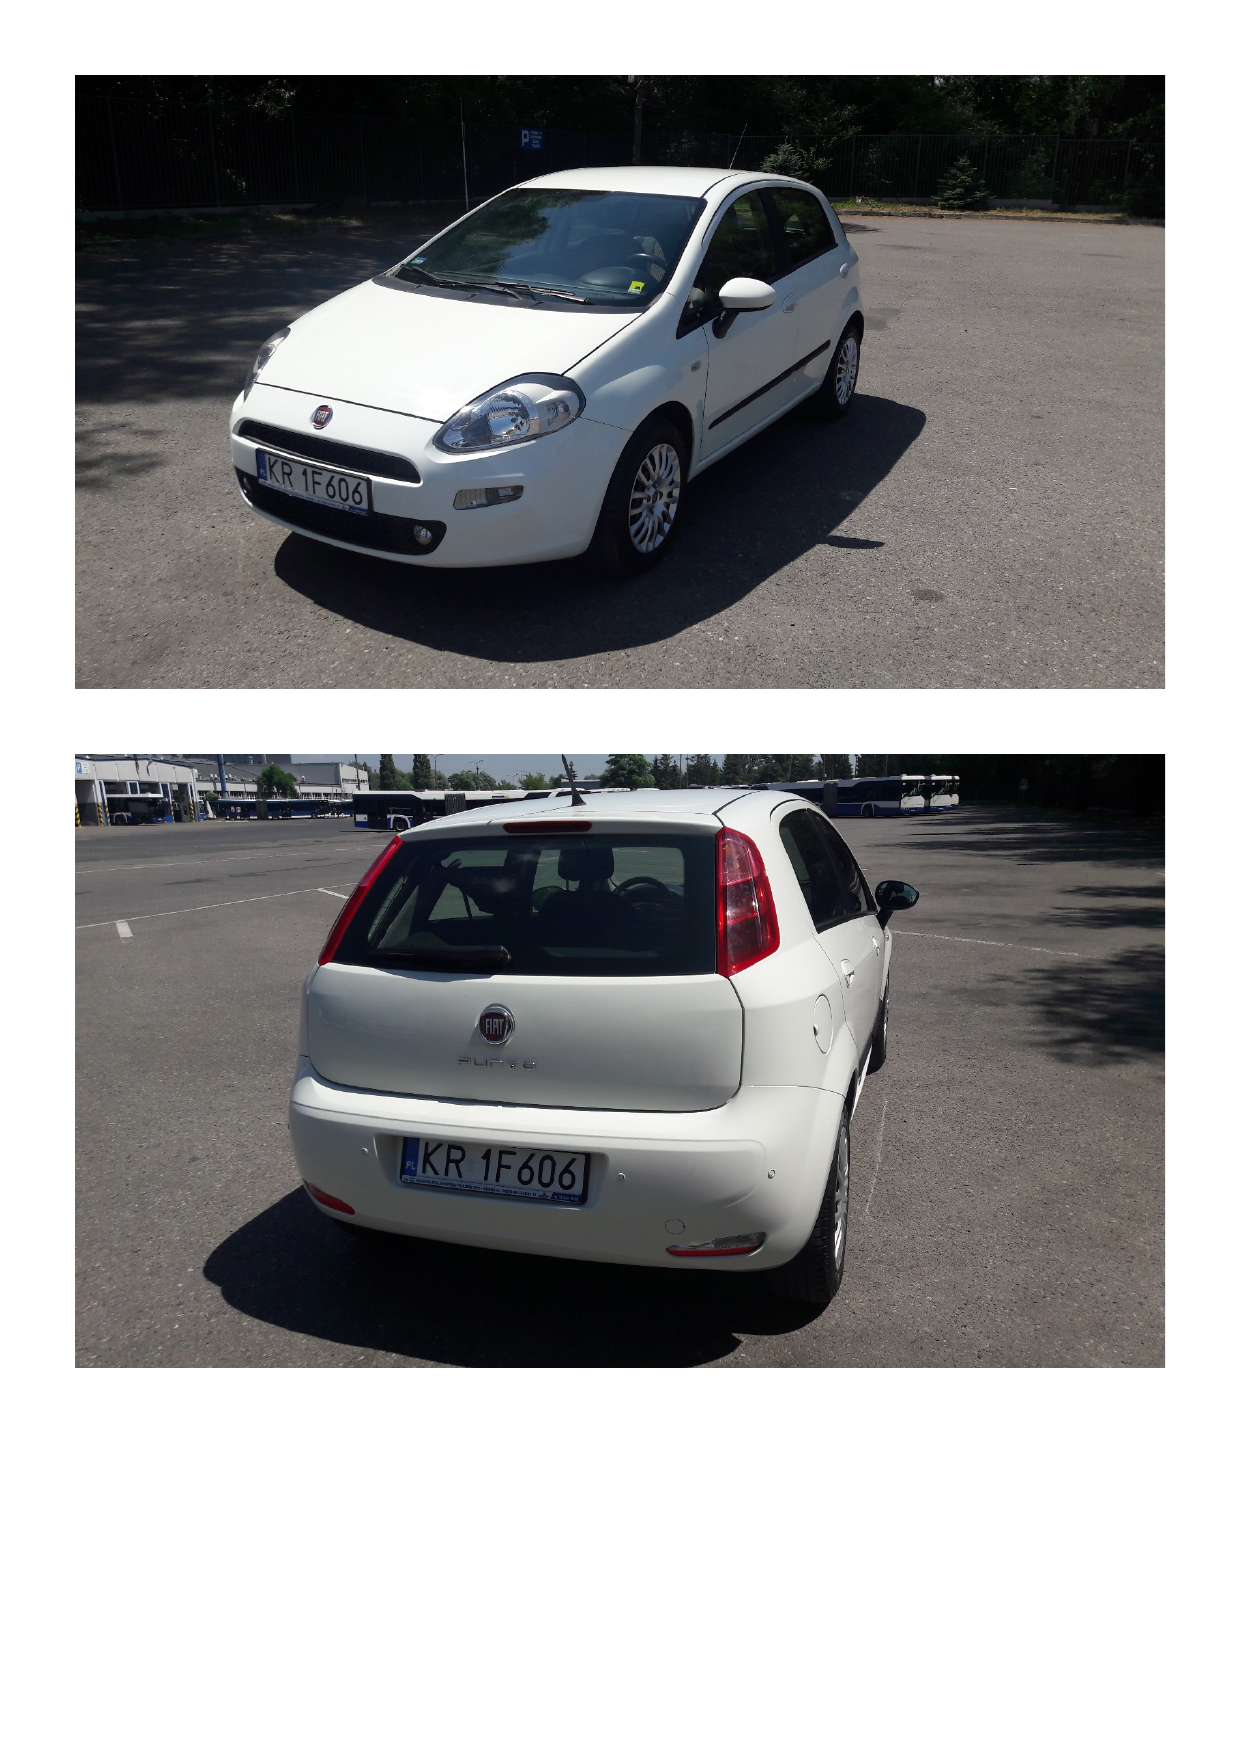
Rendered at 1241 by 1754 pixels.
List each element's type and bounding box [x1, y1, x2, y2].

picture [75, 754, 1166, 1368]
picture [75, 75, 1166, 689]
